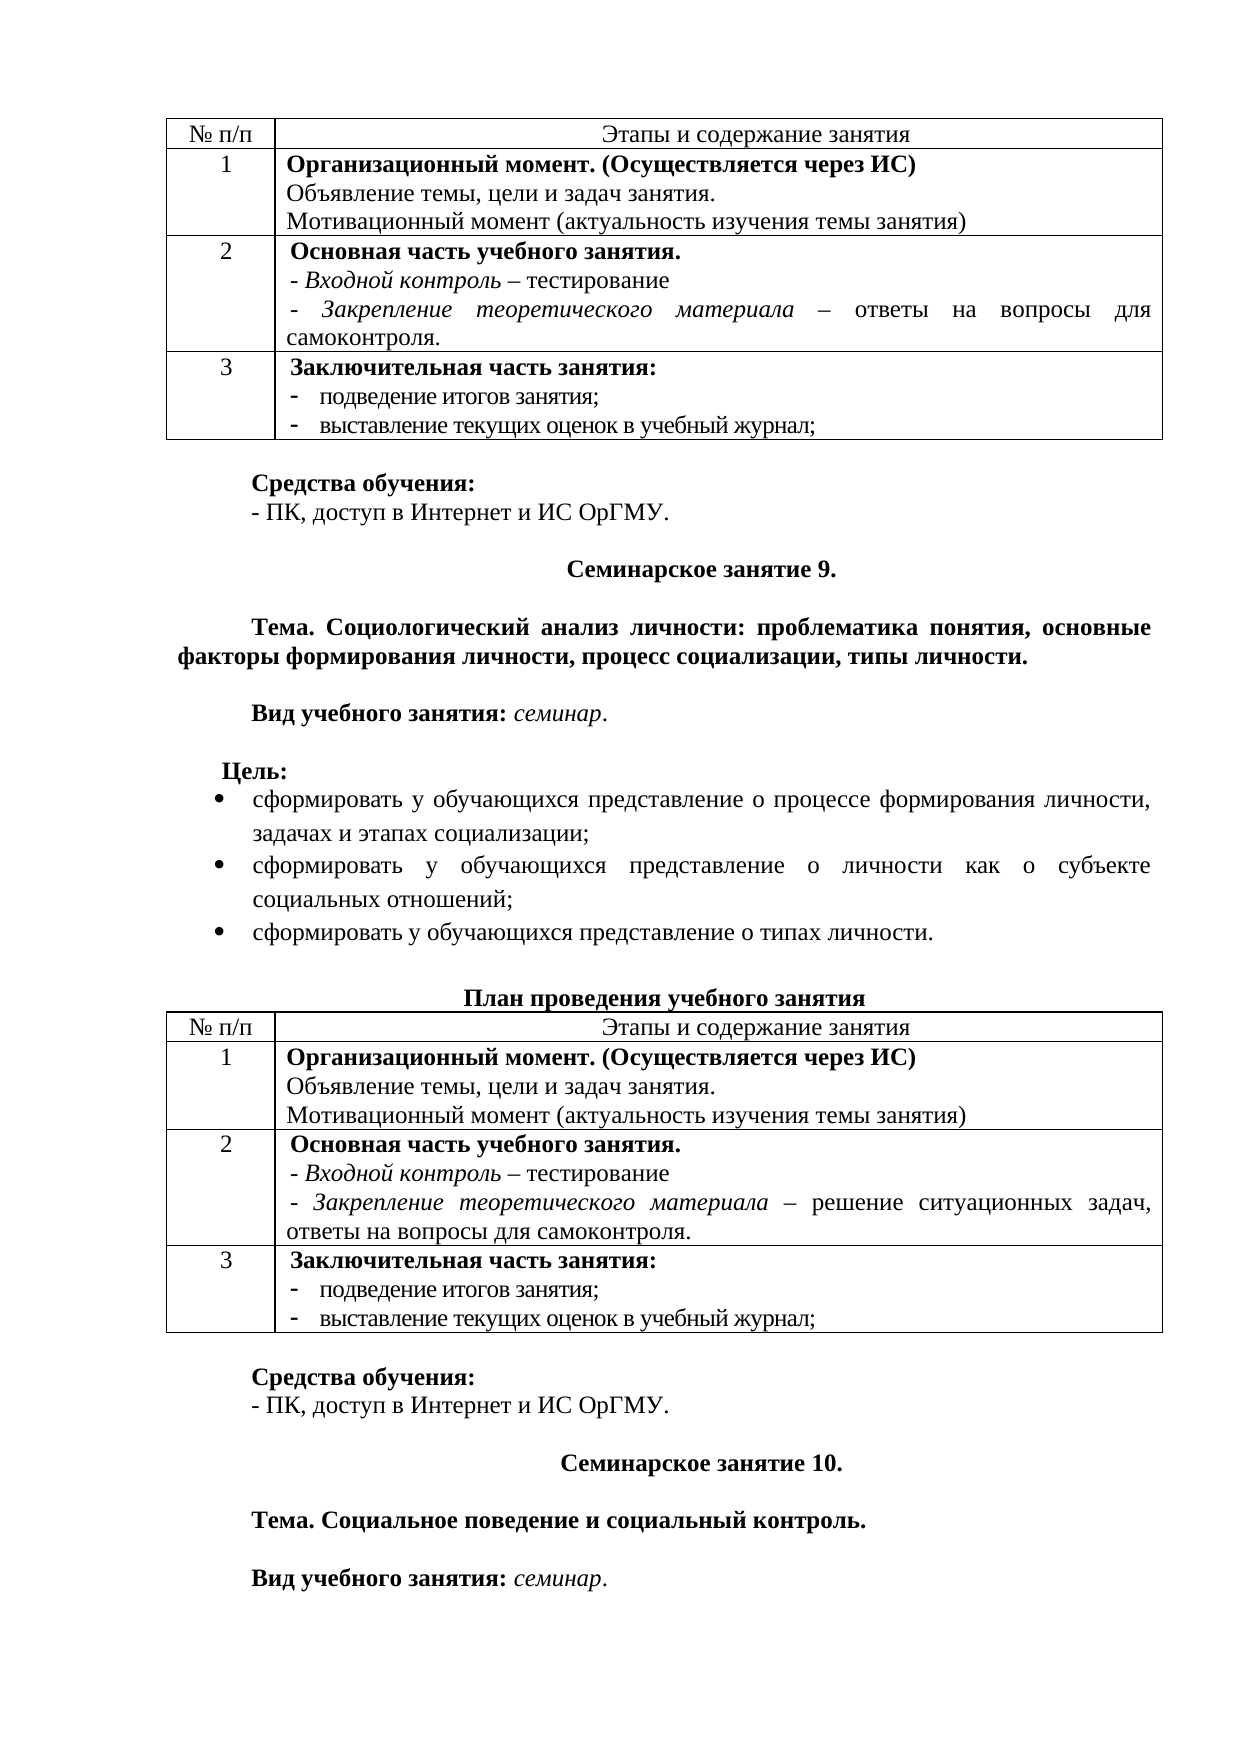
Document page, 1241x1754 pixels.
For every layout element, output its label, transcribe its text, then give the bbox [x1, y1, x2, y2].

table_cell 1 [167, 1042, 274, 1128]
table_cell Организационный момент. (Осуществляется через ИС) Объявление темы, цели и задач занятия. Мотивационный момент (актуальность изучения темы занятия) [276, 1042, 1162, 1128]
text - ПК, доступ в Интернет и ИС ОрГМУ. [177, 497, 1152, 526]
list сформировать у обучающихся представление о личности как о субъекте социальных отношений; [215, 851, 1152, 912]
text Тема. Социологический анализ личности: проблематика понятия, основные факторы формирования личности, процесс социализации, типы личности. [177, 612, 1152, 669]
table_cell Основная часть учебного занятия. - Входной контроль – тестирование - Закрепление теоретического материала – ответы на вопросы для самоконтроля. [276, 236, 1162, 351]
text Тема. Социальное поведение и социальный контроль. [177, 1505, 1152, 1534]
table_header № п/п [167, 119, 274, 148]
table_cell Организационный момент. (Осуществляется через ИС) Объявление темы, цели и задач занятия. Мотивационный момент (актуальность изучения темы занятия) [276, 149, 1162, 235]
table_cell 1 [167, 149, 274, 235]
table_cell 2 [167, 1130, 274, 1244]
text Средства обучения: [177, 468, 1152, 497]
text - ПК, доступ в Интернет и ИС ОрГМУ. [177, 1390, 1152, 1419]
table_cell 3 [167, 1246, 274, 1332]
table_header Этапы и содержание занятия [276, 1013, 1162, 1041]
table_cell Заключительная часть занятия: подведение итогов занятия; выставление текущих оценок в учебный журнал; [276, 1246, 1162, 1332]
list сформировать у обучающихся представление о процессе формирования личности, задачах и этапах социализации; [215, 784, 1152, 846]
table_cell 2 [167, 236, 274, 351]
text Цель: [177, 756, 1152, 784]
text Вид учебного занятия: семинар. [177, 1563, 1152, 1592]
text Семинарское занятие 10. [177, 1448, 1152, 1477]
table_header Этапы и содержание занятия [276, 119, 1162, 148]
list сформировать у обучающихся представление о типах личности. [215, 917, 1152, 945]
text Средства обучения: [177, 1362, 1152, 1390]
table_header № п/п [167, 1013, 274, 1041]
text Семинарское занятие 9. [177, 554, 1152, 583]
table_cell 3 [167, 352, 274, 438]
table_cell Заключительная часть занятия: подведение итогов занятия; выставление текущих оценок в учебный журнал; [276, 352, 1162, 438]
text Вид учебного занятия: семинар. [177, 698, 1152, 727]
text План проведения учебного занятия [177, 983, 1152, 1011]
